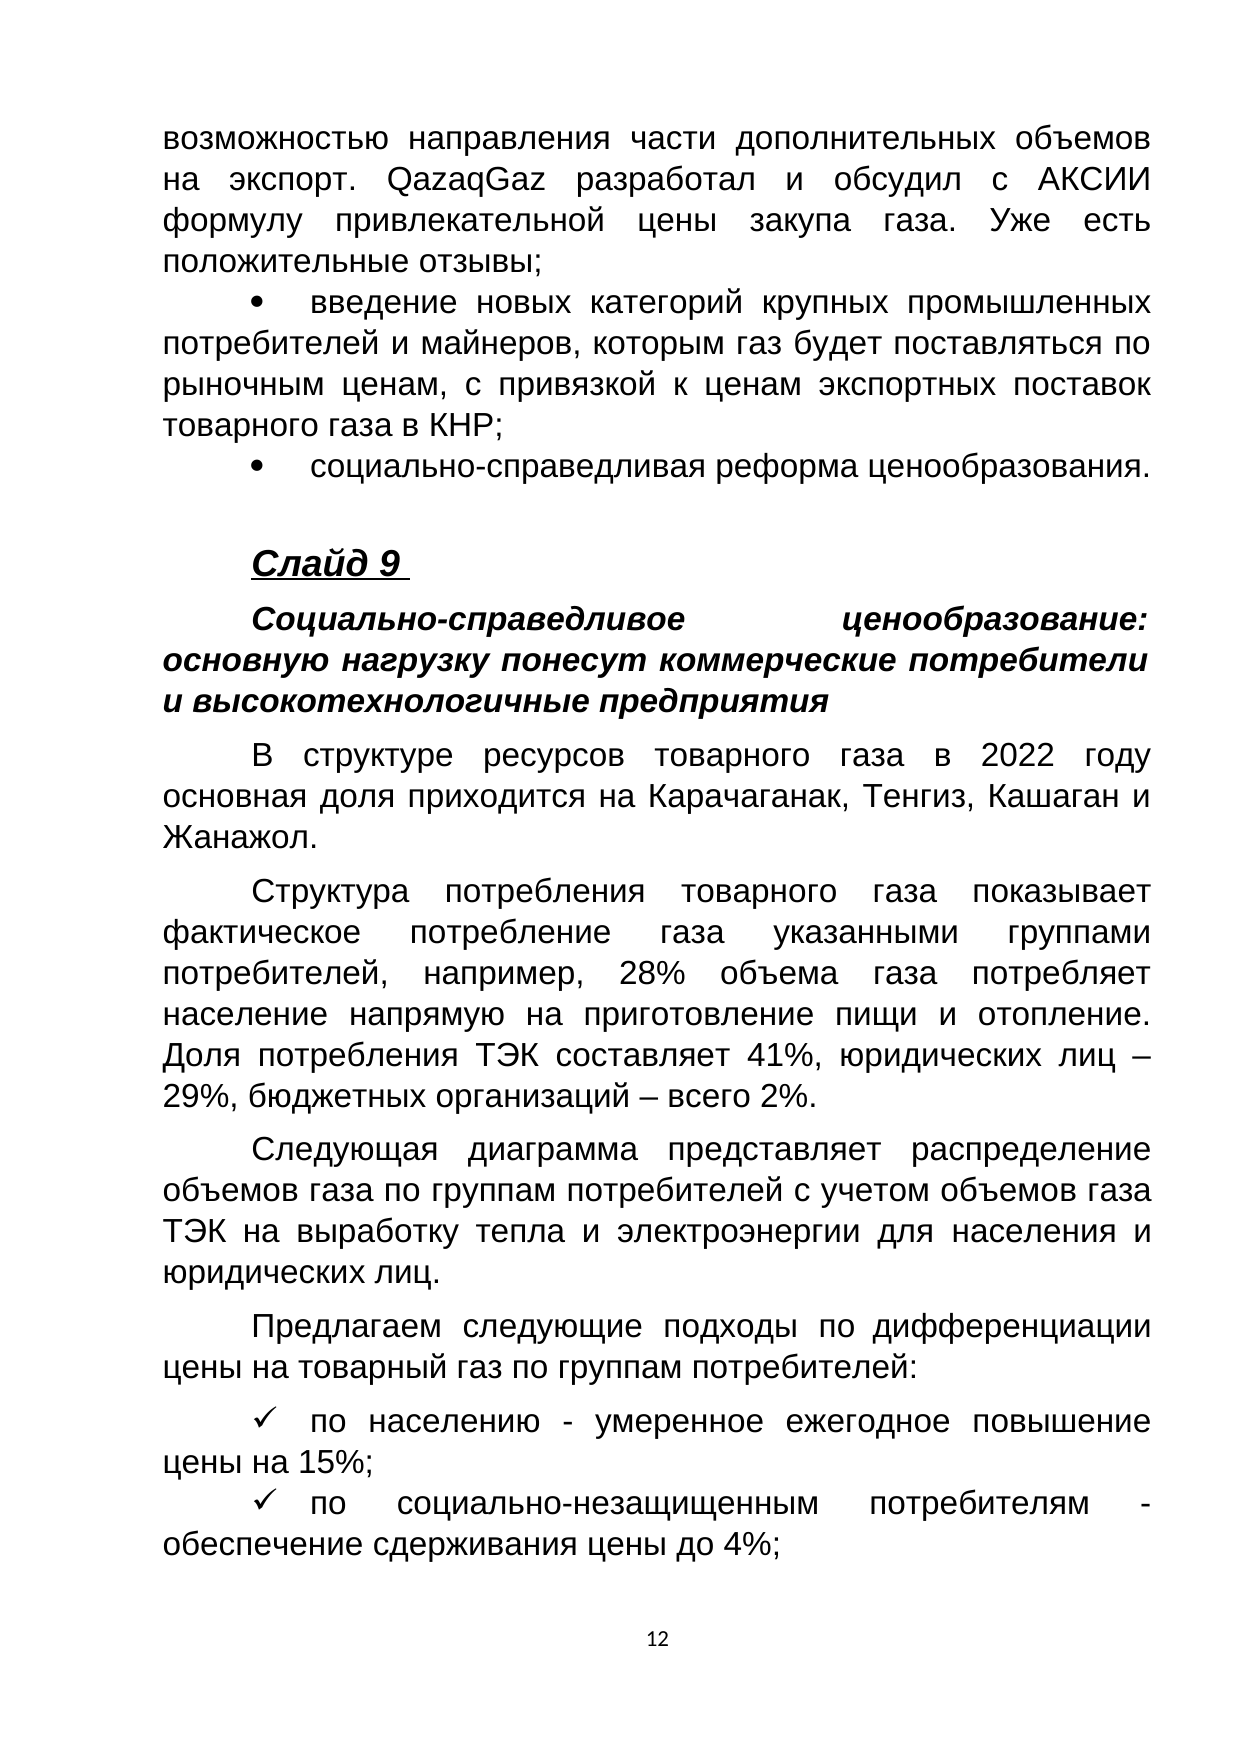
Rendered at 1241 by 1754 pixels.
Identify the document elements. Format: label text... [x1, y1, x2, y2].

list социально-справедливая реформа ценообразования. [162, 447, 1152, 485]
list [162, 118, 1152, 280]
list по социально-незащищенным потребителям - обеспечение сдерживания цены до 4%; [162, 1483, 1152, 1562]
list по населению - умеренное ежегодное повышение цены на 15%; [162, 1401, 1152, 1480]
text Следующая диаграмма представляет распределение объемов газа по группам потребителей с учетом объемов газа ТЭК на выработку тепла и электроэнергии для населения и юридических лиц. [162, 1129, 1152, 1291]
text Социально-справедливое ценообразование: основную нагрузку понесут коммерческие потребители и высокотехнологичные предприятия [162, 599, 1152, 720]
text В структуре ресурсов товарного газа в 2022 году основная доля приходится на Карачаганак, Тенгиз, Кашаган и Жанажол. [162, 735, 1152, 856]
text Предлагаем следующие подходы по дифференциации цены на товарный газ по группам потребителей: [162, 1306, 1152, 1386]
text Слайд 9 [162, 541, 1152, 584]
text Структура потребления товарного газа показывает фактическое потребление газа указанными группами потребителей, например, 28% объема газа потребляет население напрямую на приготовление пищи и отопление. Доля потребления ТЭК составляет 41%, юридических лиц – 29%, бюджетных организаций – всего 2%. [162, 871, 1152, 1114]
list введение новых категорий крупных промышленных потребителей и майнеров, которым газ будет поставляться по рыночным ценам, с привязкой к ценам экспортных поставок товарного газа в КНР; [162, 282, 1152, 444]
